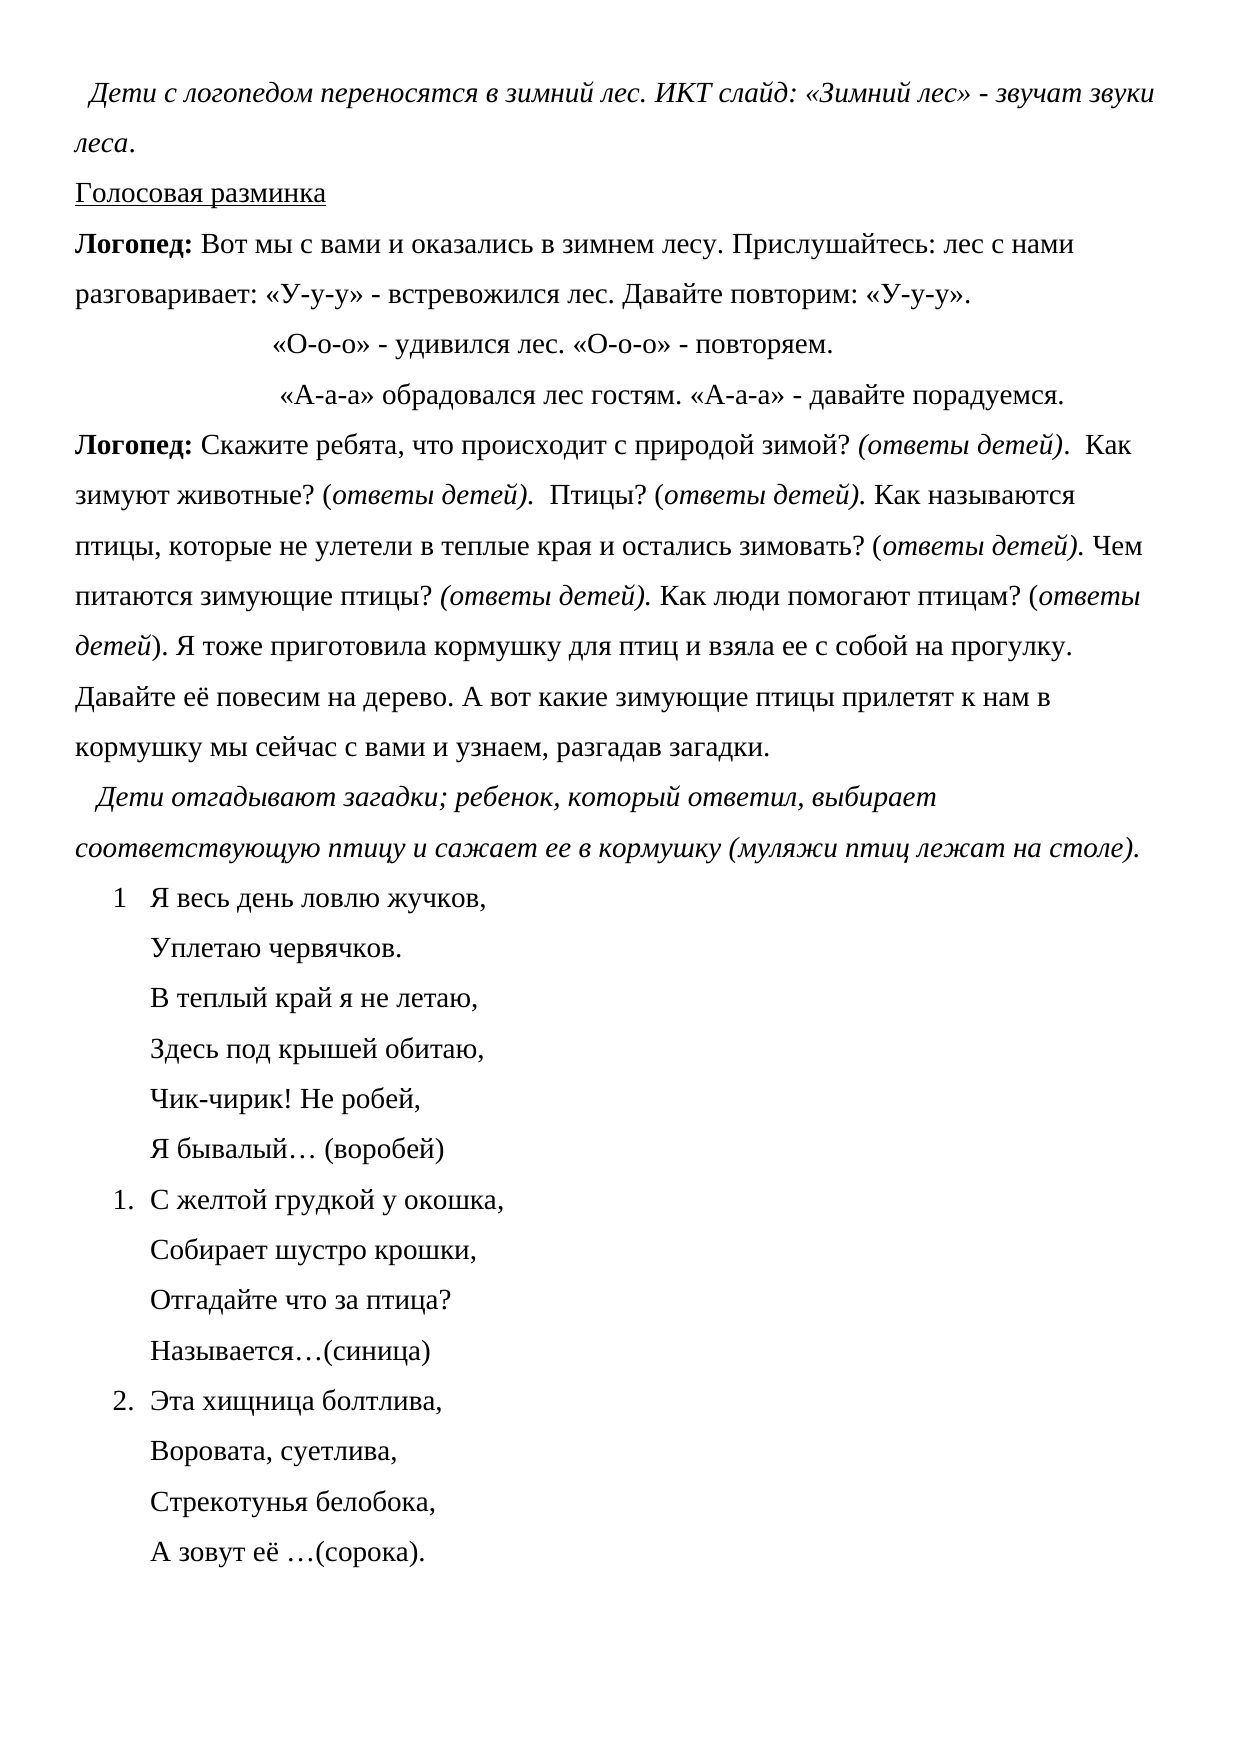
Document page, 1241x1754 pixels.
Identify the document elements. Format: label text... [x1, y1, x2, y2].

list Я бывалый… (воробей) [150, 1132, 1165, 1165]
list Здесь под крышей обитаю, [150, 1031, 1165, 1064]
list Воровата, суетлива, [150, 1433, 1165, 1467]
list Называется…(синица) [150, 1333, 1165, 1366]
text Логопед: Скажите ребята, что происходит с природой зимой? (ответы детей). Как зимуют животные? (ответы детей). Птицы? (ответы детей). Как называются птицы, которые не улетели в теплые края и остались зимовать? (ответы детей). Чем питаются зимующие птицы? (ответы детей). Как люди помогают птицам? (ответы детей). Я тоже приготовила кормушку для птиц и взяла ее с собой на прогулку. Давайте её повесим на дерево. А вот какие зимующие птицы прилетят к нам в кормушку мы сейчас с вами и узнаем, разгадав загадки. [75, 427, 1165, 763]
list Эта хищница болтлива, [112, 1383, 1165, 1417]
list Отгадайте что за птица? [150, 1282, 1165, 1316]
text «О-о-о» - удивился лес. «О-о-о» - повторяем. [75, 327, 1165, 360]
list Собирает шустро крошки, [150, 1232, 1165, 1266]
text Логопед: Вот мы с вами и оказались в зимнем лесу. Прислушайтесь: лес с нами разговаривает: «У-у-у» - встревожился лес. Давайте повторим: «У-у-у». [75, 226, 1165, 310]
text Дети с логопедом переносятся в зимний лес. ИКТ слайд: «Зимний лес» - звучат звуки леса. [75, 75, 1165, 159]
list Стрекотунья белобока, [150, 1484, 1165, 1517]
text «А-а-а» обрадовался лес гостям. «А-а-а» - давайте порадуемся. [75, 377, 1165, 410]
list В теплый край я не летаю, [150, 981, 1165, 1014]
text Голосовая разминка [75, 176, 1165, 209]
list Уплетаю червячков. [150, 930, 1165, 964]
list С желтой грудкой у окошка, [112, 1182, 1165, 1215]
list А зовут её …(сорока). [150, 1534, 1165, 1568]
text Дети отгадывают загадки; ребенок, который ответил, выбирает соответствующую птицу и сажает ее в кормушку (муляжи птиц лежат на столе). [75, 779, 1165, 863]
list Я весь день ловлю жучков, [112, 880, 1165, 913]
list Чик-чирик! Не робей, [150, 1081, 1165, 1115]
